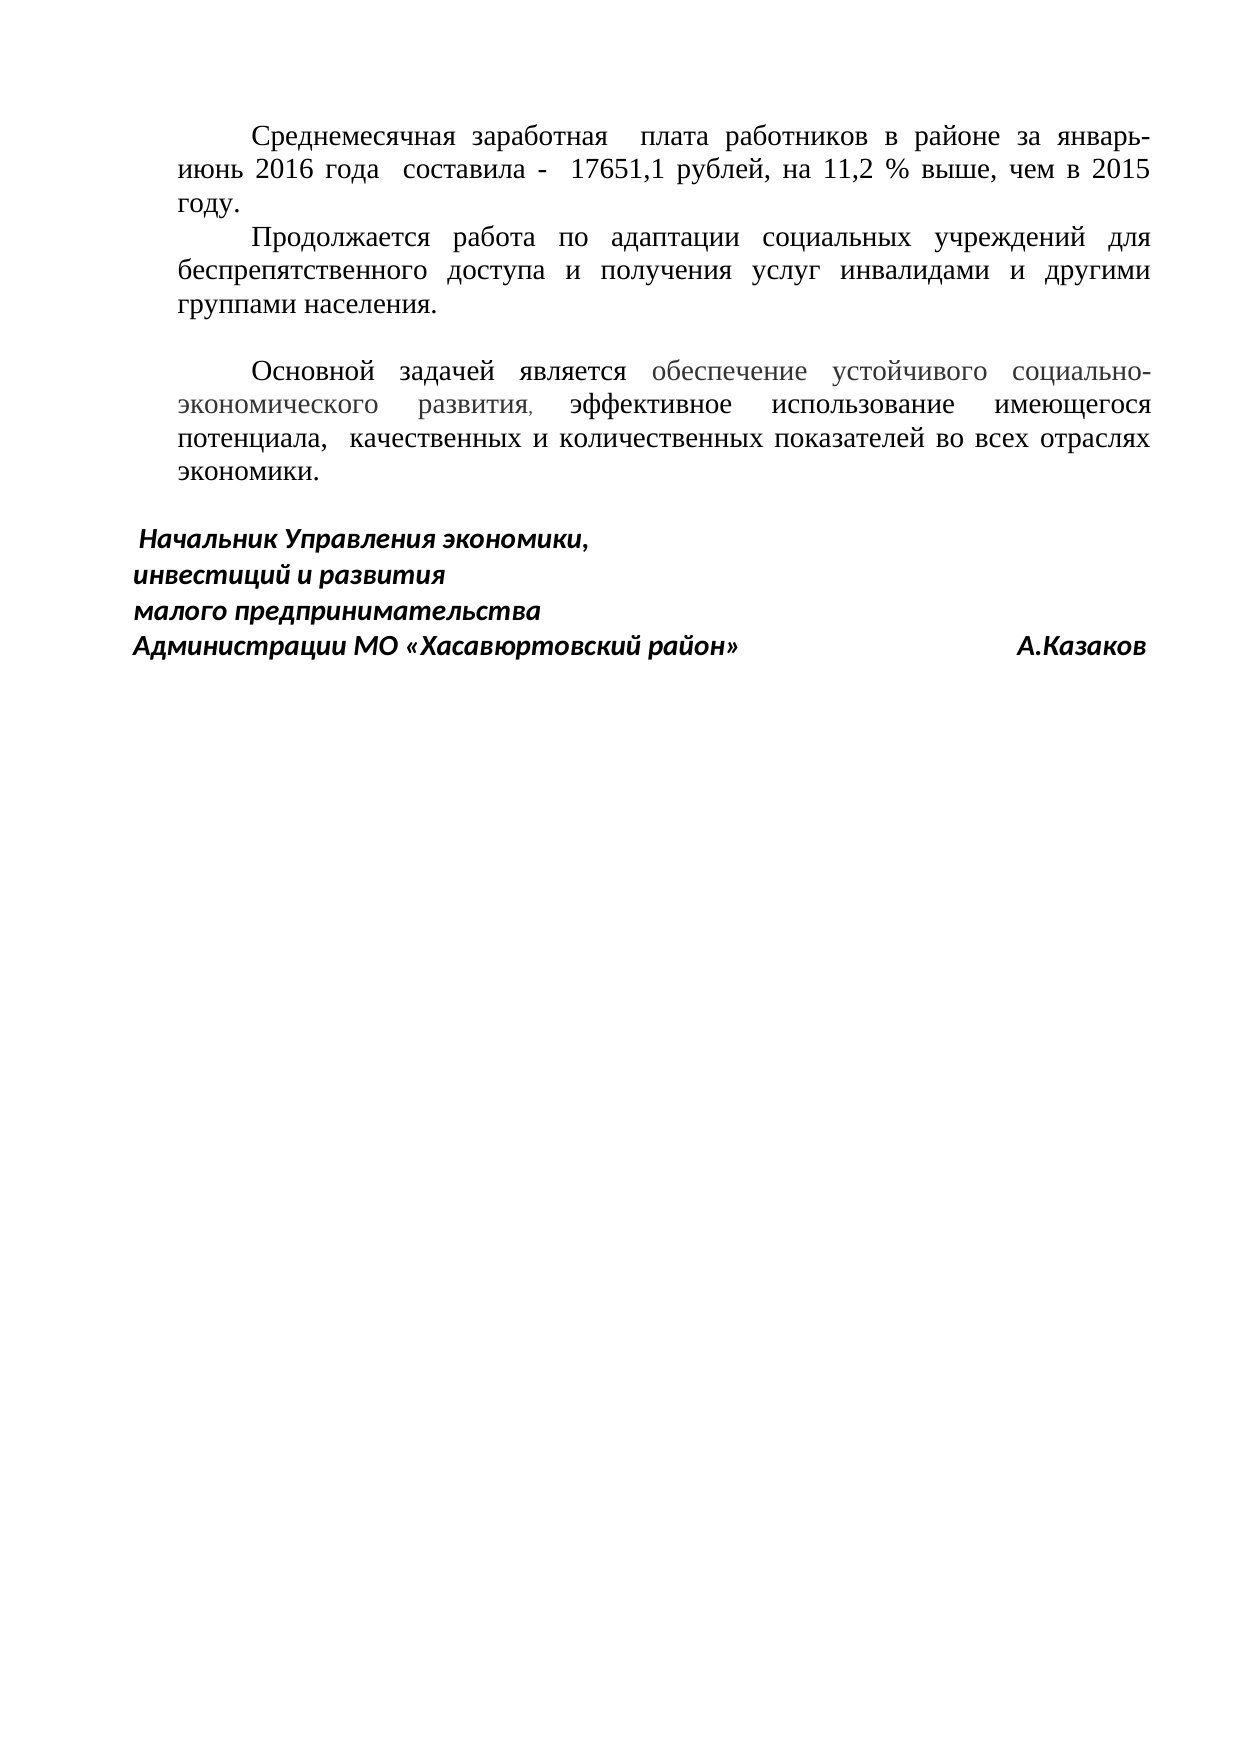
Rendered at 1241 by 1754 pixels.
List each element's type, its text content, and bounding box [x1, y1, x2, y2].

text малого предпринимательства [133, 592, 1152, 627]
text Продолжается работа по адаптации социальных учреждений для беспрепятственного доступа и получения услуг инвалидами и другими группами населения. [177, 219, 1152, 319]
text Основной задачей является обеспечение устойчивого социально-экономического развития, эффективное использование имеющегося потенциала, качественных и количественных показателей во всех отраслях экономики. [177, 353, 1152, 487]
text Начальник Управления экономики, [133, 521, 1152, 556]
text инвестиций и развития [133, 556, 1152, 592]
text Среднемесячная заработная плата работников в районе за январь- июнь 2016 года составила - 17651,1 рублей, на 11,2 % выше, чем в 2015 году. [177, 118, 1152, 219]
text Администрации МО «Хасавюртовский район» А.Казаков [133, 627, 1152, 663]
